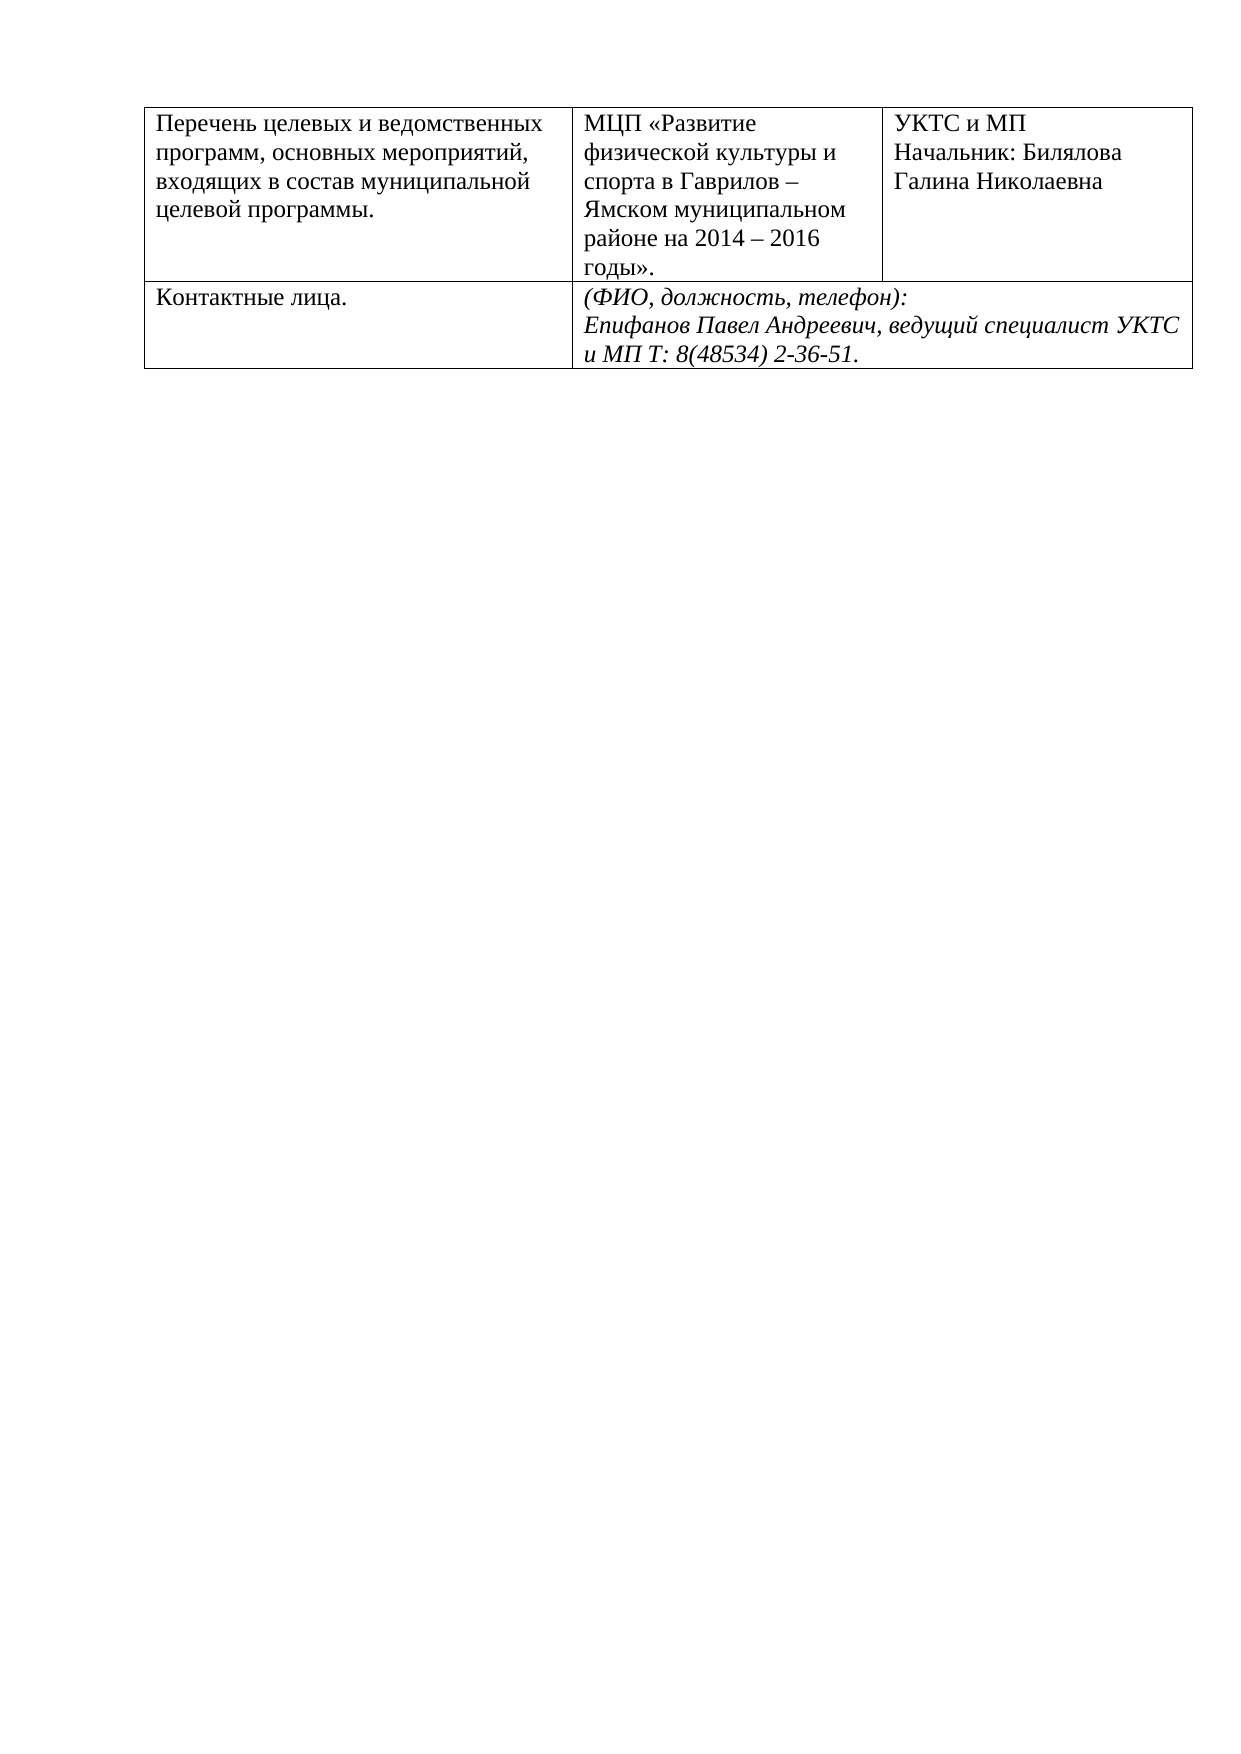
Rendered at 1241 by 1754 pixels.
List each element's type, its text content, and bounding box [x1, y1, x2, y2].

table_cell МЦП «Развитие физической культуры и спорта в Гаврилов – Ямском муниципальном районе на 2014 – 2016 годы». [573, 108, 882, 281]
table_cell УКТС и МП Начальник: Билялова Галина Николаевна [883, 108, 1192, 281]
table_cell Контактные лица. [145, 282, 572, 368]
table_cell Перечень целевых и ведомственных программ, основных мероприятий, входящих в состав муниципальной целевой программы. [145, 108, 572, 281]
table_cell (ФИО, должность, телефон): Епифанов Павел Андреевич, ведущий специалист УКТС и МП Т: 8(48534) 2-36-51. [573, 282, 1192, 368]
